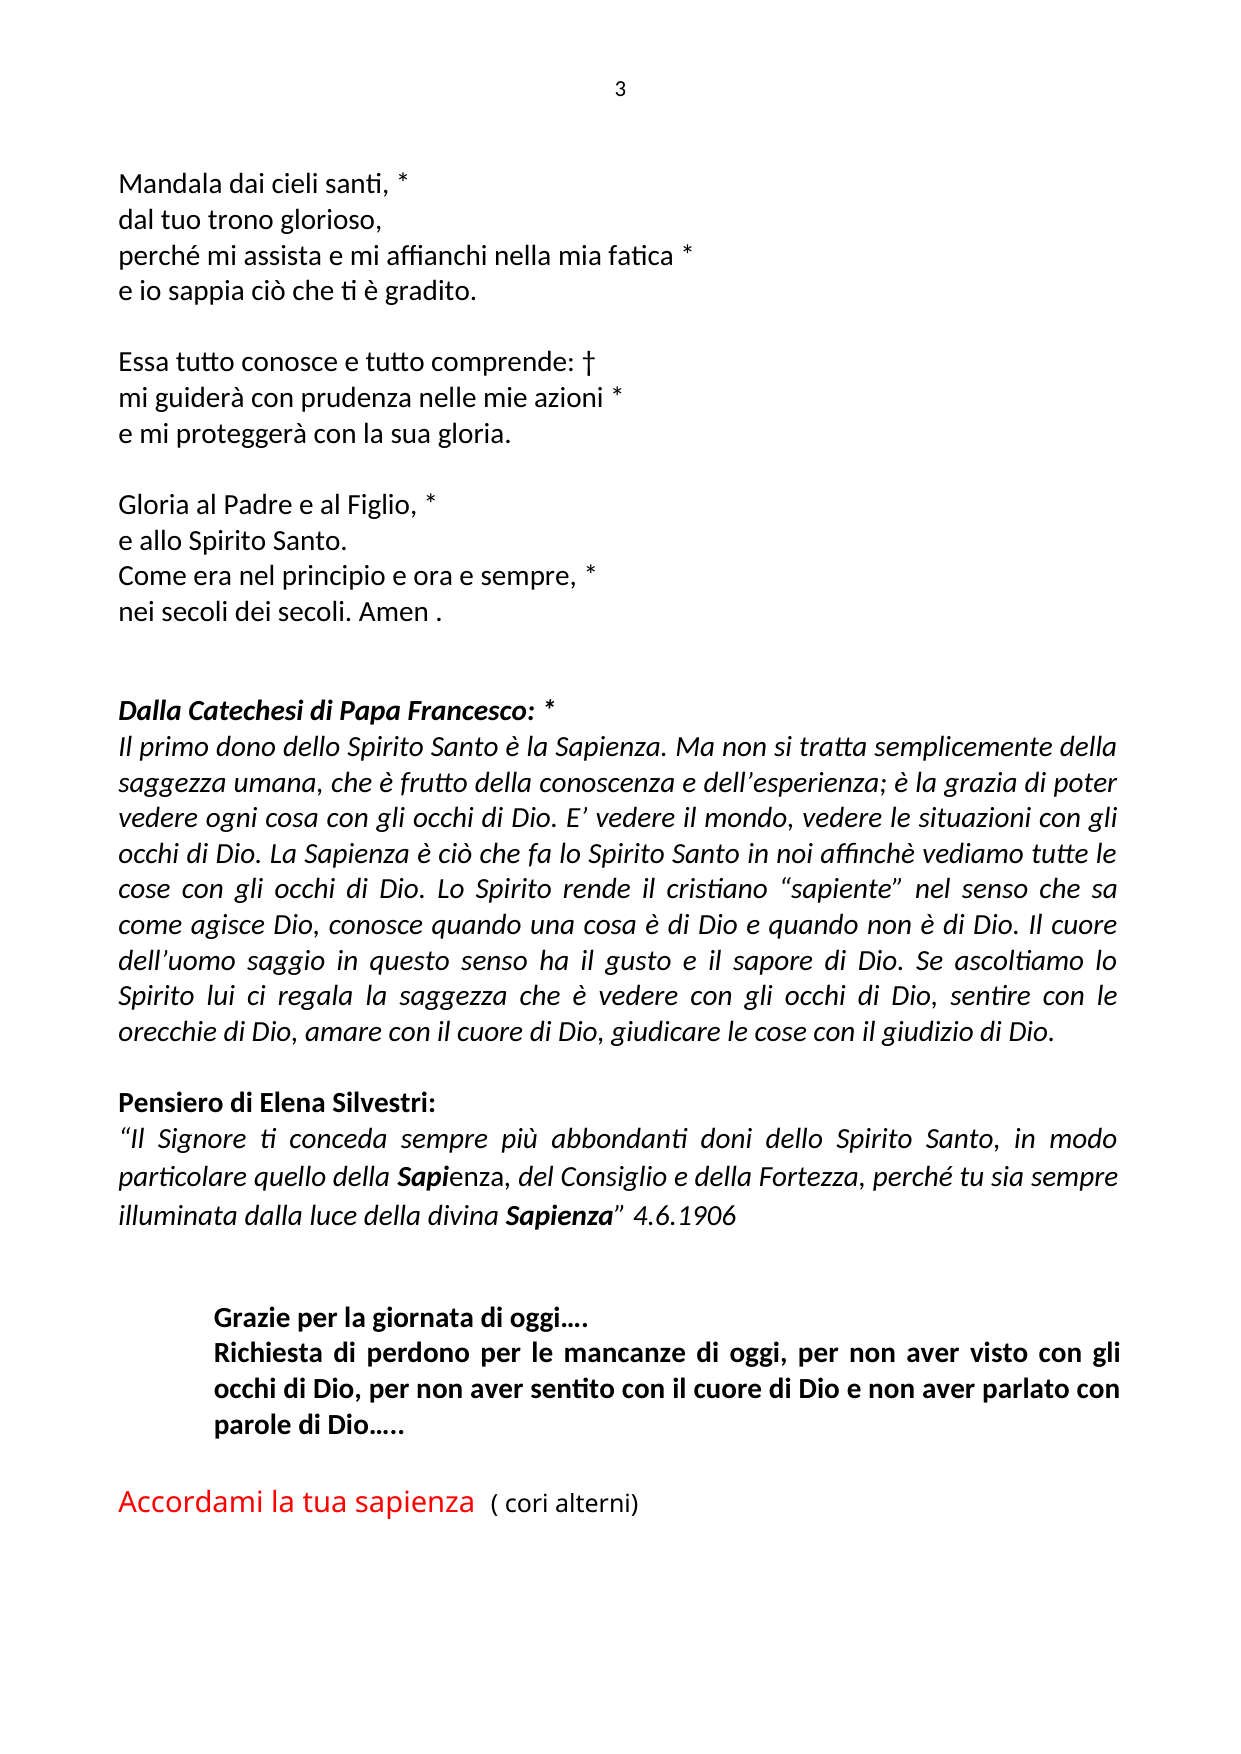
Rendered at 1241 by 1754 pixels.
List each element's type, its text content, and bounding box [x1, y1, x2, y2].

text Pensiero di Elena Silvestri: [118, 1084, 1122, 1120]
subtitle Accordami la tua sapienza ( cori alterni) [118, 1481, 1122, 1521]
text Richiesta di perdono per le mancanze di oggi, per non aver visto con gli occhi di Dio, per non aver sentito con il cuore di Dio e non aver parlato con parole di Dio….. [213, 1334, 1122, 1441]
text Grazie per la giornata di oggi…. [118, 1299, 1122, 1334]
text “Il Signore ti conceda sempre più abbondanti doni dello Spirito Santo, in modo particolare quello della Sapienza, del Consiglio e della Fortezza, perché tu sia sempre illuminata dalla luce della divina Sapienza” 4.6.1906 [118, 1120, 1122, 1232]
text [118, 130, 1122, 657]
text Dalla Catechesi di Papa Francesco: * [118, 692, 1122, 728]
text Il primo dono dello Spirito Santo è la Sapienza. Ma non si tratta semplicemente della saggezza umana, che è frutto della conoscenza e dell’esperienza; è la grazia di poter vedere ogni cosa con gli occhi di Dio. E’ vedere il mondo, vedere le situazioni con gli occhi di Dio. La Sapienza è ciò che fa lo Spirito Santo in noi affinchè vediamo tutte le cose con gli occhi di Dio. Lo Spirito rende il cristiano “sapiente” nel senso che sa come agisce Dio, conosce quando una cosa è di Dio e quando non è di Dio. Il cuore dell’uomo saggio in questo senso ha il gusto e il sapore di Dio. Se ascoltiamo lo Spirito lui ci regala la saggezza che è vedere con gli occhi di Dio, sentire con le orecchie di Dio, amare con il cuore di Dio, giudicare le cose con il giudizio di Dio. [118, 728, 1122, 1049]
